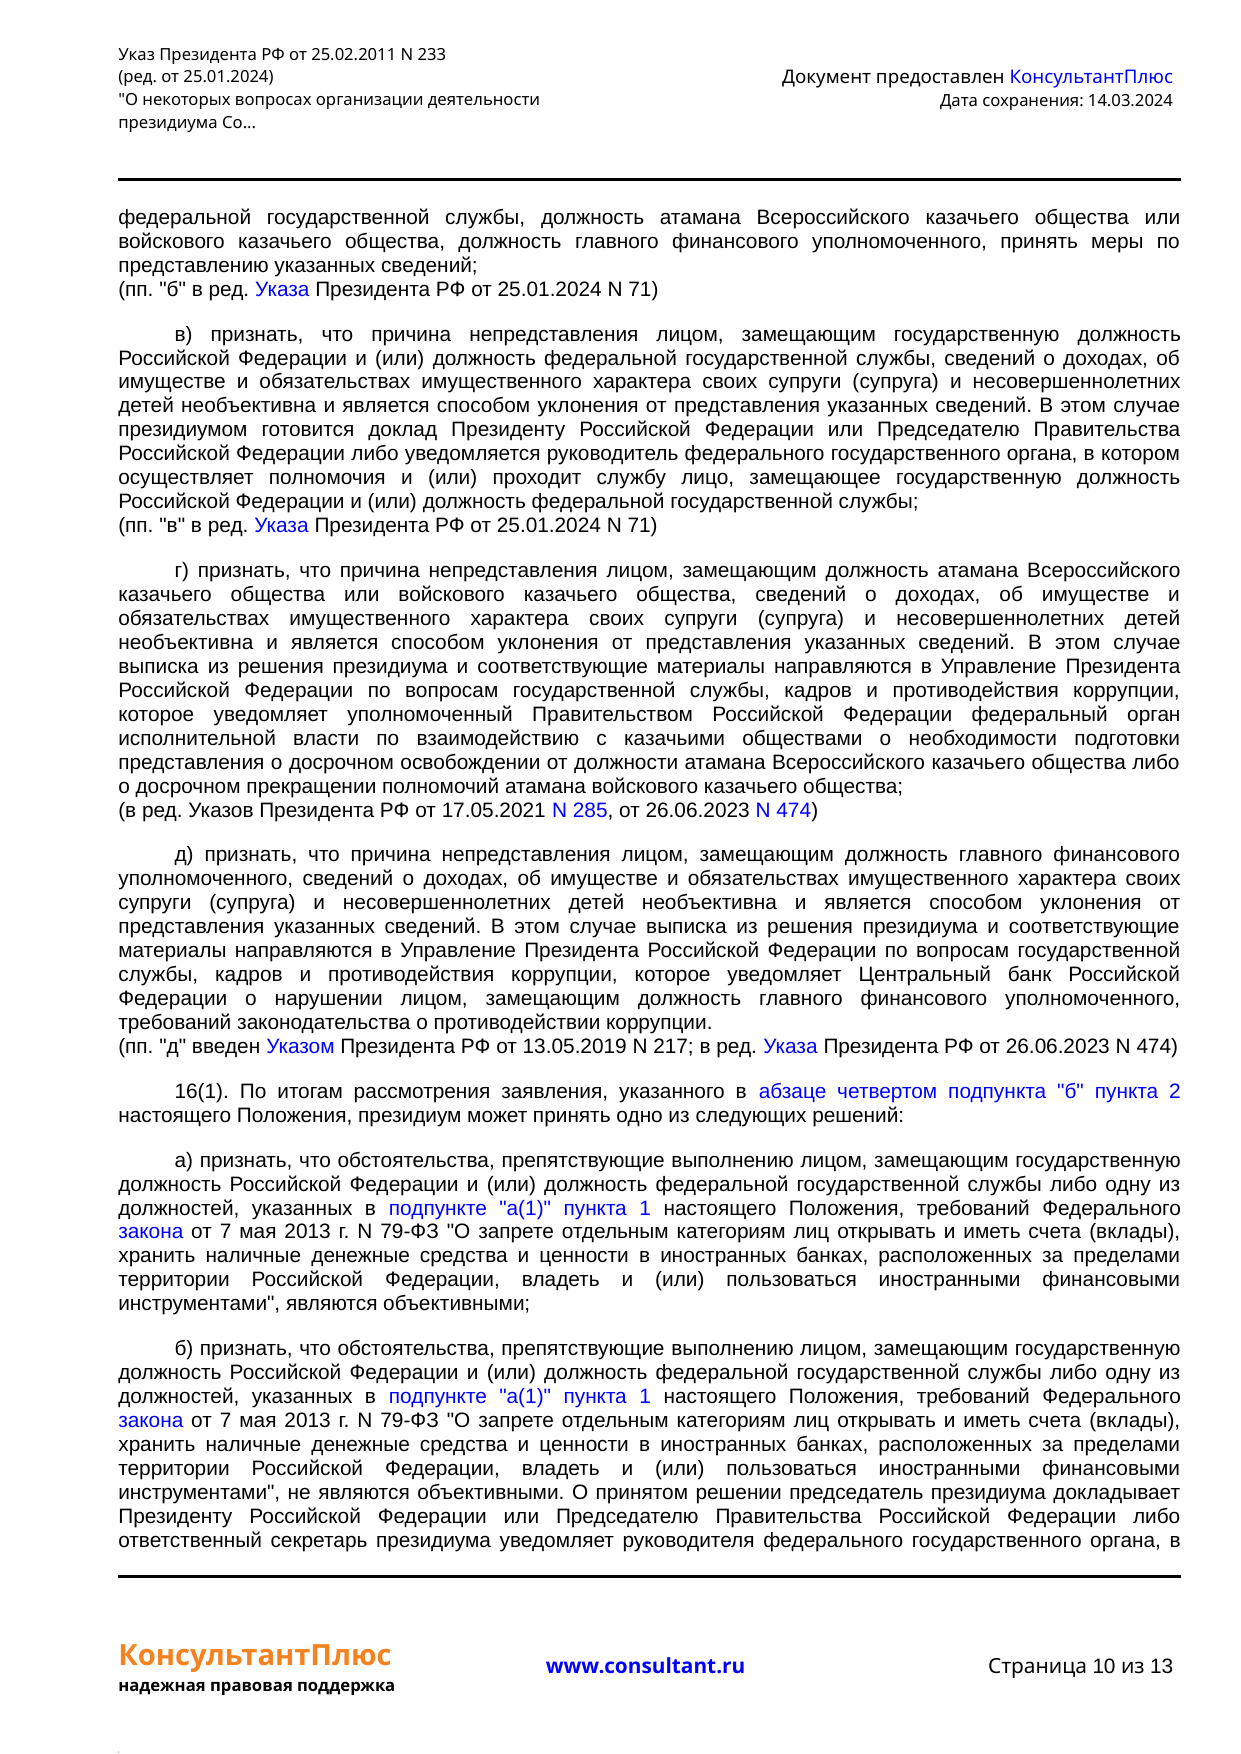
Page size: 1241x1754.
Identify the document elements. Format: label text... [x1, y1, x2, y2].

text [118, 1336, 1181, 1552]
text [118, 205, 1181, 277]
text д) признать, что причина непредставления лицом, замещающим должность главного финансового уполномоченного, сведений о доходах, об имуществе и обязательствах имущественного характера своих супруги (супруга) и несовершеннолетних детей необъективна и является способом уклонения от представления указанных сведений. В этом случае выписка из решения президиума и соответствующие материалы направляются в Управление Президента Российской Федерации по вопросам государственной службы, кадров и противодействия коррупции, которое уведомляет Центральный банк Российской Федерации о нарушении лицом, замещающим должность главного финансового уполномоченного, требований законодательства о противодействии коррупции. [118, 842, 1181, 1034]
text в) признать, что причина непредставления лицом, замещающим государственную должность Российской Федерации и (или) должность федеральной государственной службы, сведений о доходах, об имуществе и обязательствах имущественного характера своих супруги (супруга) и несовершеннолетних детей необъективна и является способом уклонения от представления указанных сведений. В этом случае президиумом готовится доклад Президенту Российской Федерации или Председателю Правительства Российской Федерации либо уведомляется руководитель федерального государственного органа, в котором осуществляет полномочия и (или) проходит службу лицо, замещающее государственную должность Российской Федерации и (или) должность федеральной государственной службы; [118, 321, 1181, 513]
text (в ред. Указов Президента РФ от 17.05.2021 N 285, от 26.06.2023 N 474) [118, 797, 1181, 821]
text (пп. "д" введен Указом Президента РФ от 13.05.2019 N 217; в ред. Указа Президента РФ от 26.06.2023 N 474) [118, 1034, 1181, 1058]
text 16(1). По итогам рассмотрения заявления, указанного в абзаце четвертом подпункта "б" пункта 2 настоящего Положения, президиум может принять одно из следующих решений: [118, 1079, 1181, 1127]
text (пп. "в" в ред. Указа Президента РФ от 25.01.2024 N 71) [118, 513, 1181, 537]
text г) признать, что причина непредставления лицом, замещающим должность атамана Всероссийского казачьего общества или войскового казачьего общества, сведений о доходах, об имуществе и обязательствах имущественного характера своих супруги (супруга) и несовершеннолетних детей необъективна и является способом уклонения от представления указанных сведений. В этом случае выписка из решения президиума и соответствующие материалы направляются в Управление Президента Российской Федерации по вопросам государственной службы, кадров и противодействия коррупции, которое уведомляет уполномоченный Правительством Российской Федерации федеральный орган исполнительной власти по взаимодействию с казачьими обществами о необходимости подготовки представления о досрочном освобождении от должности атамана Всероссийского казачьего общества либо о досрочном прекращении полномочий атамана войскового казачьего общества; [118, 558, 1181, 797]
text а) признать, что обстоятельства, препятствующие выполнению лицом, замещающим государственную должность Российской Федерации и (или) должность федеральной государственной службы либо одну из должностей, указанных в подпункте "а(1)" пункта 1 настоящего Положения, требований Федерального закона от 7 мая 2013 г. N 79-ФЗ "О запрете отдельным категориям лиц открывать и иметь счета (вклады), хранить наличные денежные средства и ценности в иностранных банках, расположенных за пределами территории Российской Федерации, владеть и (или) пользоваться иностранными финансовыми инструментами", являются объективными; [118, 1147, 1181, 1315]
text (пп. "б" в ред. Указа Президента РФ от 25.01.2024 N 71) [118, 277, 1181, 301]
